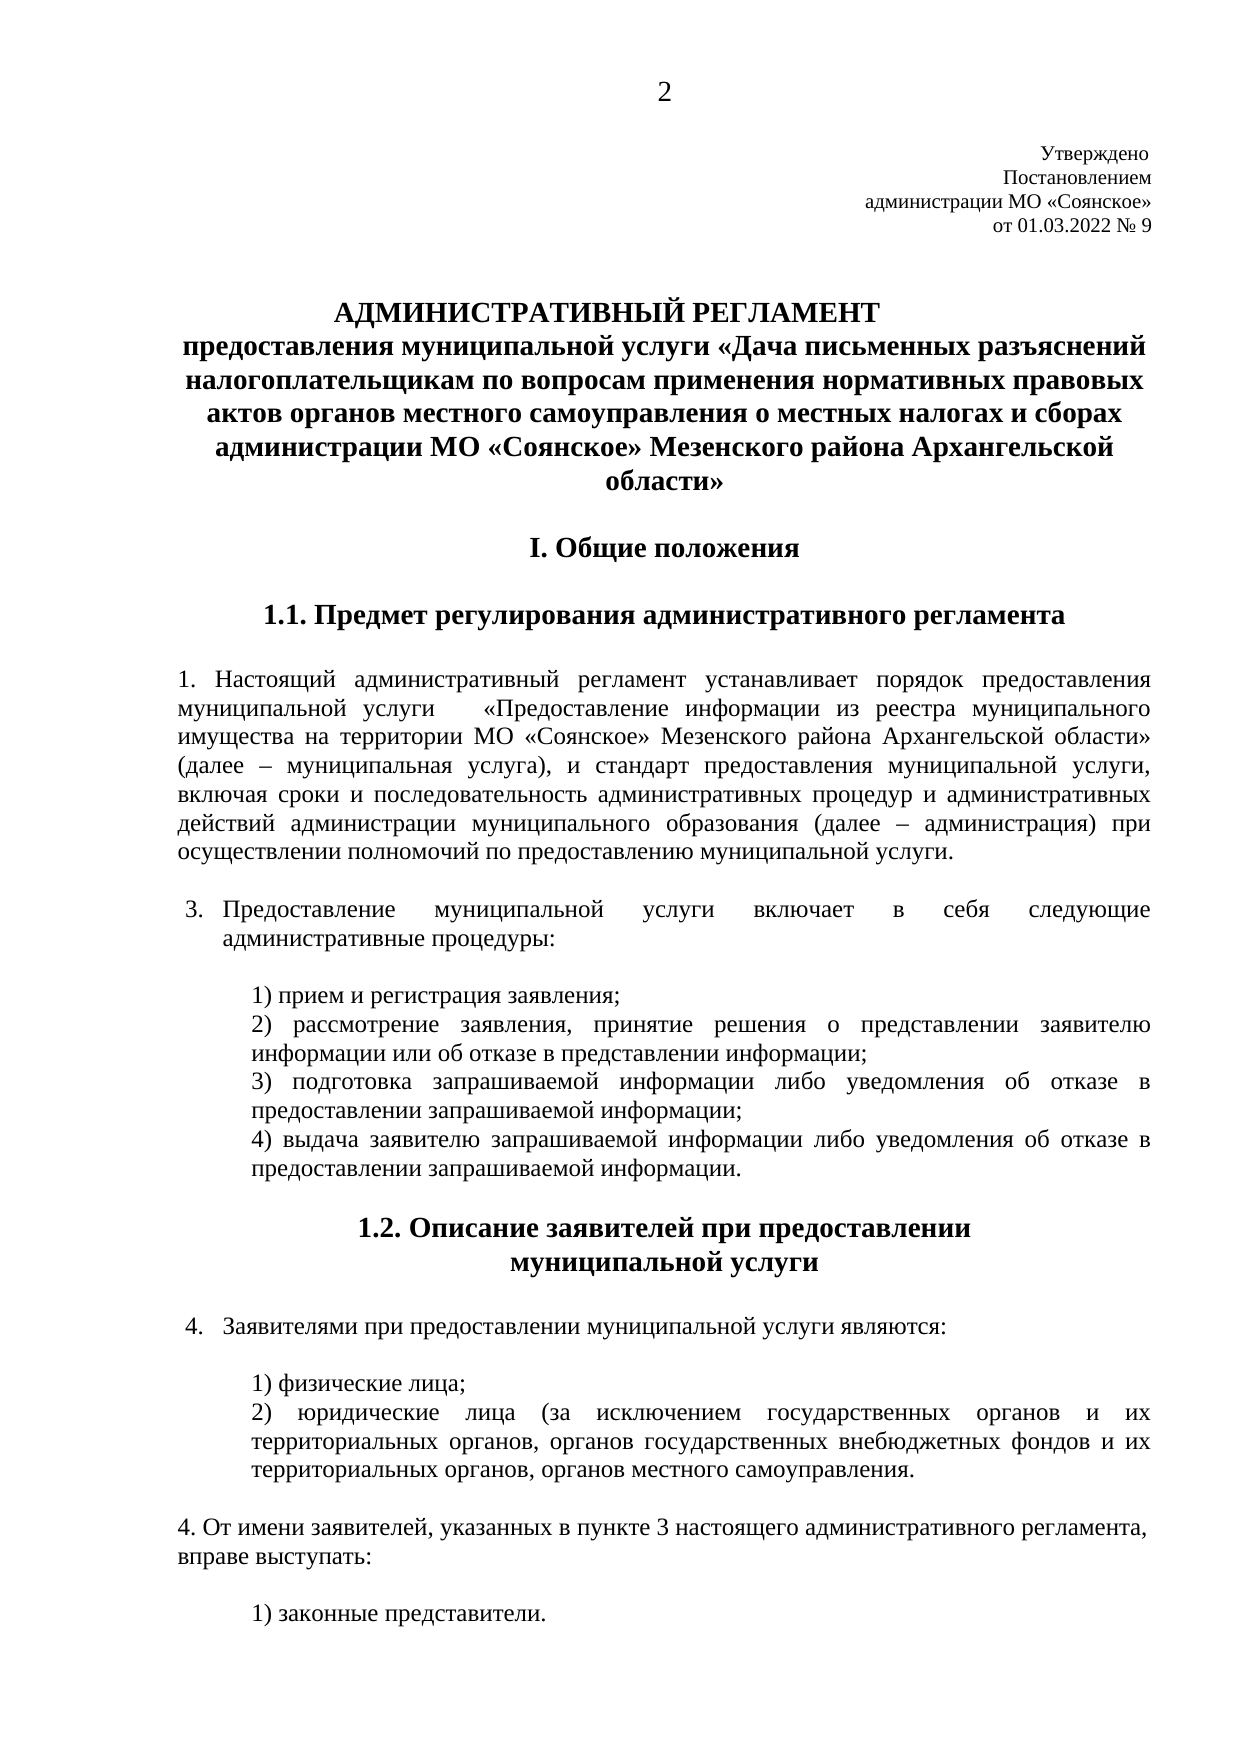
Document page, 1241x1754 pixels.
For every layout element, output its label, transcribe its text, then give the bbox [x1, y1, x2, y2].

text 1) физические лица; [251, 1368, 1152, 1397]
text предоставления муниципальной услуги «Дача письменных разъяснений налогоплательщикам по вопросам применения нормативных правовых актов органов местного самоуправления о местных налогах и сборах администрации МО «Соянское» Мезенского района Архангельской области» [177, 328, 1152, 496]
text 1.1. Предмет регулирования административного регламента [177, 597, 1152, 630]
text АДМИНИСТРАТИВНЫЙ РЕГЛАМЕНТ [177, 295, 1152, 328]
text 2) рассмотрение заявления, принятие решения о представлении заявителю информации или об отказе в представлении информации; [251, 1009, 1152, 1066]
text Постановлением [177, 165, 1152, 189]
text 4. От имени заявителей, указанных в пункте 3 настоящего административного регламента, вправе выступать: [177, 1512, 1152, 1569]
list Заявителями при предоставлении муниципальной услуги являются: [185, 1311, 1152, 1339]
text муниципальной услуги [177, 1244, 1152, 1277]
text от 01.03.2022 № 9 [177, 213, 1152, 237]
text 1. Настоящий административный регламент устанавливает порядок предоставления муниципальной услуги «Предоставление информации из реестра муниципального имущества на территории МО «Соянское» Мезенского района Архангельской области» (далее – муниципальная услуга), и стандарт предоставления муниципальной услуги, включая сроки и последовательность административных процедур и административных действий администрации муниципального образования (далее – администрация) при осуществлении полномочий по предоставлению муниципальной услуги. [177, 664, 1152, 865]
text 1.2. Описание заявителей при предоставлении [177, 1210, 1152, 1244]
text I. Общие положения [177, 530, 1152, 563]
text 4) выдача заявителю запрашиваемой информации либо уведомления об отказе в предоставлении запрашиваемой информации. [251, 1124, 1152, 1181]
text 3) подготовка запрашиваемой информации либо уведомления об отказе в предоставлении запрашиваемой информации; [251, 1066, 1152, 1124]
text 2) юридические лица (за исключением государственных органов и их территориальных органов, органов государственных внебюджетных фондов и их территориальных органов, органов местного самоуправления. [251, 1397, 1152, 1483]
text администрации МО «Соянское» [177, 189, 1152, 213]
text 1) законные представители. [251, 1598, 1152, 1627]
text 1) прием и регистрация заявления; [251, 980, 1152, 1009]
text Утверждено [177, 141, 1152, 165]
list Предоставление муниципальной услуги включает в себя следующие административные процедуры: [185, 894, 1152, 951]
